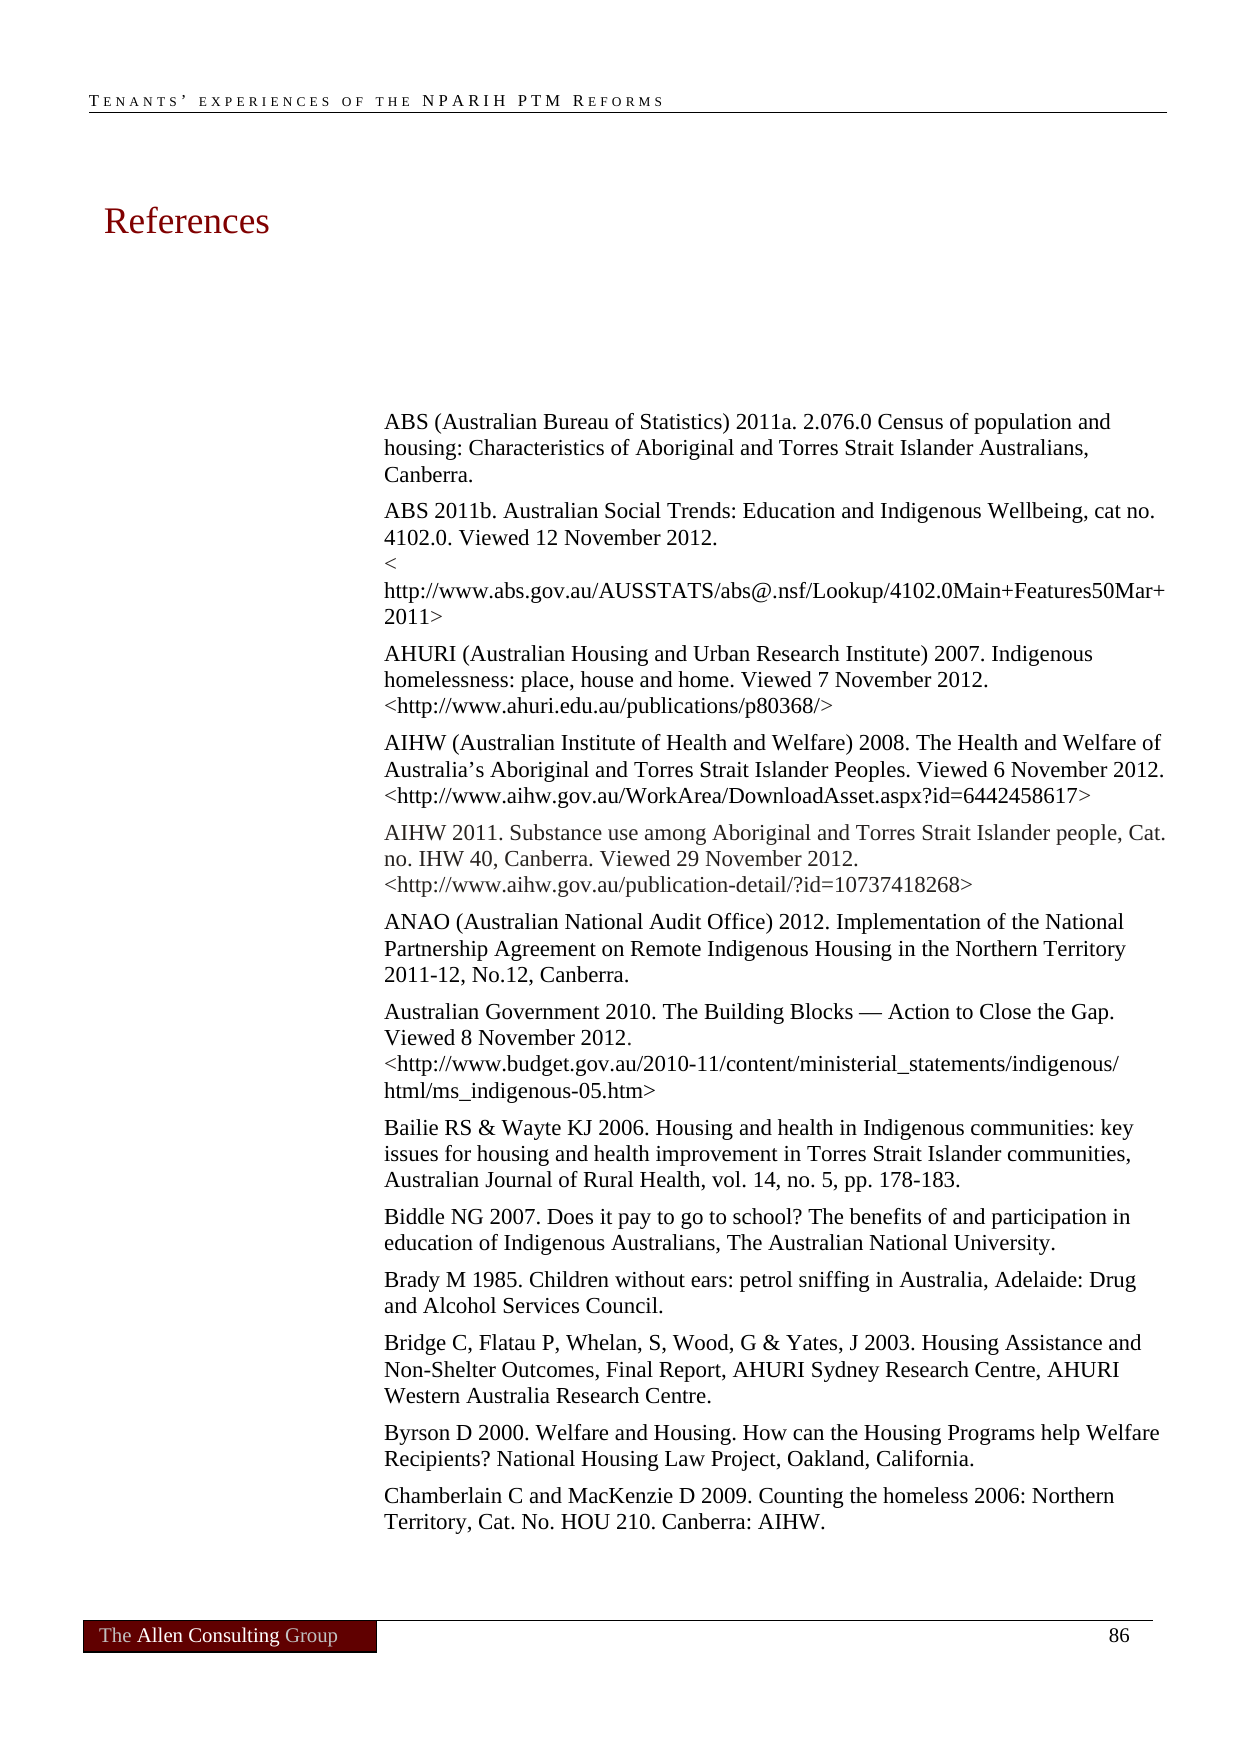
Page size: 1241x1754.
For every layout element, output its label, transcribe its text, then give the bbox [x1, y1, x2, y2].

text ABS 2011b. Australian Social Trends: Education and Indigenous Wellbeing, cat no. 4102.0. Viewed 12 November 2012. <http://www.abs.gov.au/AUSSTATS/abs@.nsf/Lookup/4102.0Main+Features50Mar+2011> [384, 498, 1167, 629]
text Biddle NG 2007. Does it pay to go to school? The benefits of and participation in education of Indigenous Australians, The Australian National University. [384, 1203, 1167, 1256]
text Byrson D 2000. Welfare and Housing. How can the Housing Programs help Welfare Recipients? National Housing Law Project, Oakland, California. [384, 1419, 1167, 1471]
text Bridge C, Flatau P, Whelan, S, Wood, G & Yates, J 2003. Housing Assistance and Non-Shelter Outcomes, Final Report, AHURI Sydney Research Centre, AHURI Western Australia Research Centre. [384, 1329, 1167, 1408]
text ANAO (Australian National Audit Office) 2012. Implementation of the National Partnership Agreement on Remote Indigenous Housing in the Northern Territory 2011-12, No.12, Canberra. [384, 908, 1167, 987]
text ABS (Australian Bureau of Statistics) 2011a. 2.076.0 Census of population and housing: Characteristics of Aboriginal and Torres Strait Islander Australians, Canberra. [384, 408, 1167, 487]
text Chamberlain C and MacKenzie D 2009. Counting the homeless 2006: Northern Territory, Cat. No. HOU 210. Canberra: AIHW. [384, 1482, 1167, 1534]
text Brady M 1985. Children without ears: petrol sniffing in Australia, Adelaide: Drug and Alcohol Services Council. [384, 1266, 1167, 1319]
text AIHW 2011. Substance use among Aboriginal and Torres Strait Islander people, Cat. no. IHW 40, Canberra. Viewed 29 November 2012. <http://www.aihw.gov.au/publication-detail/?id=10737418268> [384, 819, 1167, 898]
text Australian Government 2010. The Building Blocks — Action to Close the Gap. Viewed 8 November 2012. <http://www.budget.gov.au/2010-11/content/ministerial_statements/indigenous/html/ms_indigenous-05.htm> [384, 998, 1167, 1103]
text Bailie RS & Wayte KJ 2006. Housing and health in Indigenous communities: key issues for housing and health improvement in Torres Strait Islander communities, Australian Journal of Rural Health, vol. 14, no. 5, pp. 178-183. [384, 1113, 1167, 1193]
subtitle References [103, 198, 1128, 241]
text AIHW (Australian Institute of Health and Welfare) 2008. The Health and Welfare of Australia’s Aboriginal and Torres Strait Islander Peoples. Viewed 6 November 2012. <http://www.aihw.gov.au/WorkArea/DownloadAsset.aspx?id=6442458617> [384, 729, 1167, 808]
text AHURI (Australian Housing and Urban Research Institute) 2007. Indigenous homelessness: place, house and home. Viewed 7 November 2012. <http://www.ahuri.edu.au/publications/p80368/> [384, 640, 1167, 719]
